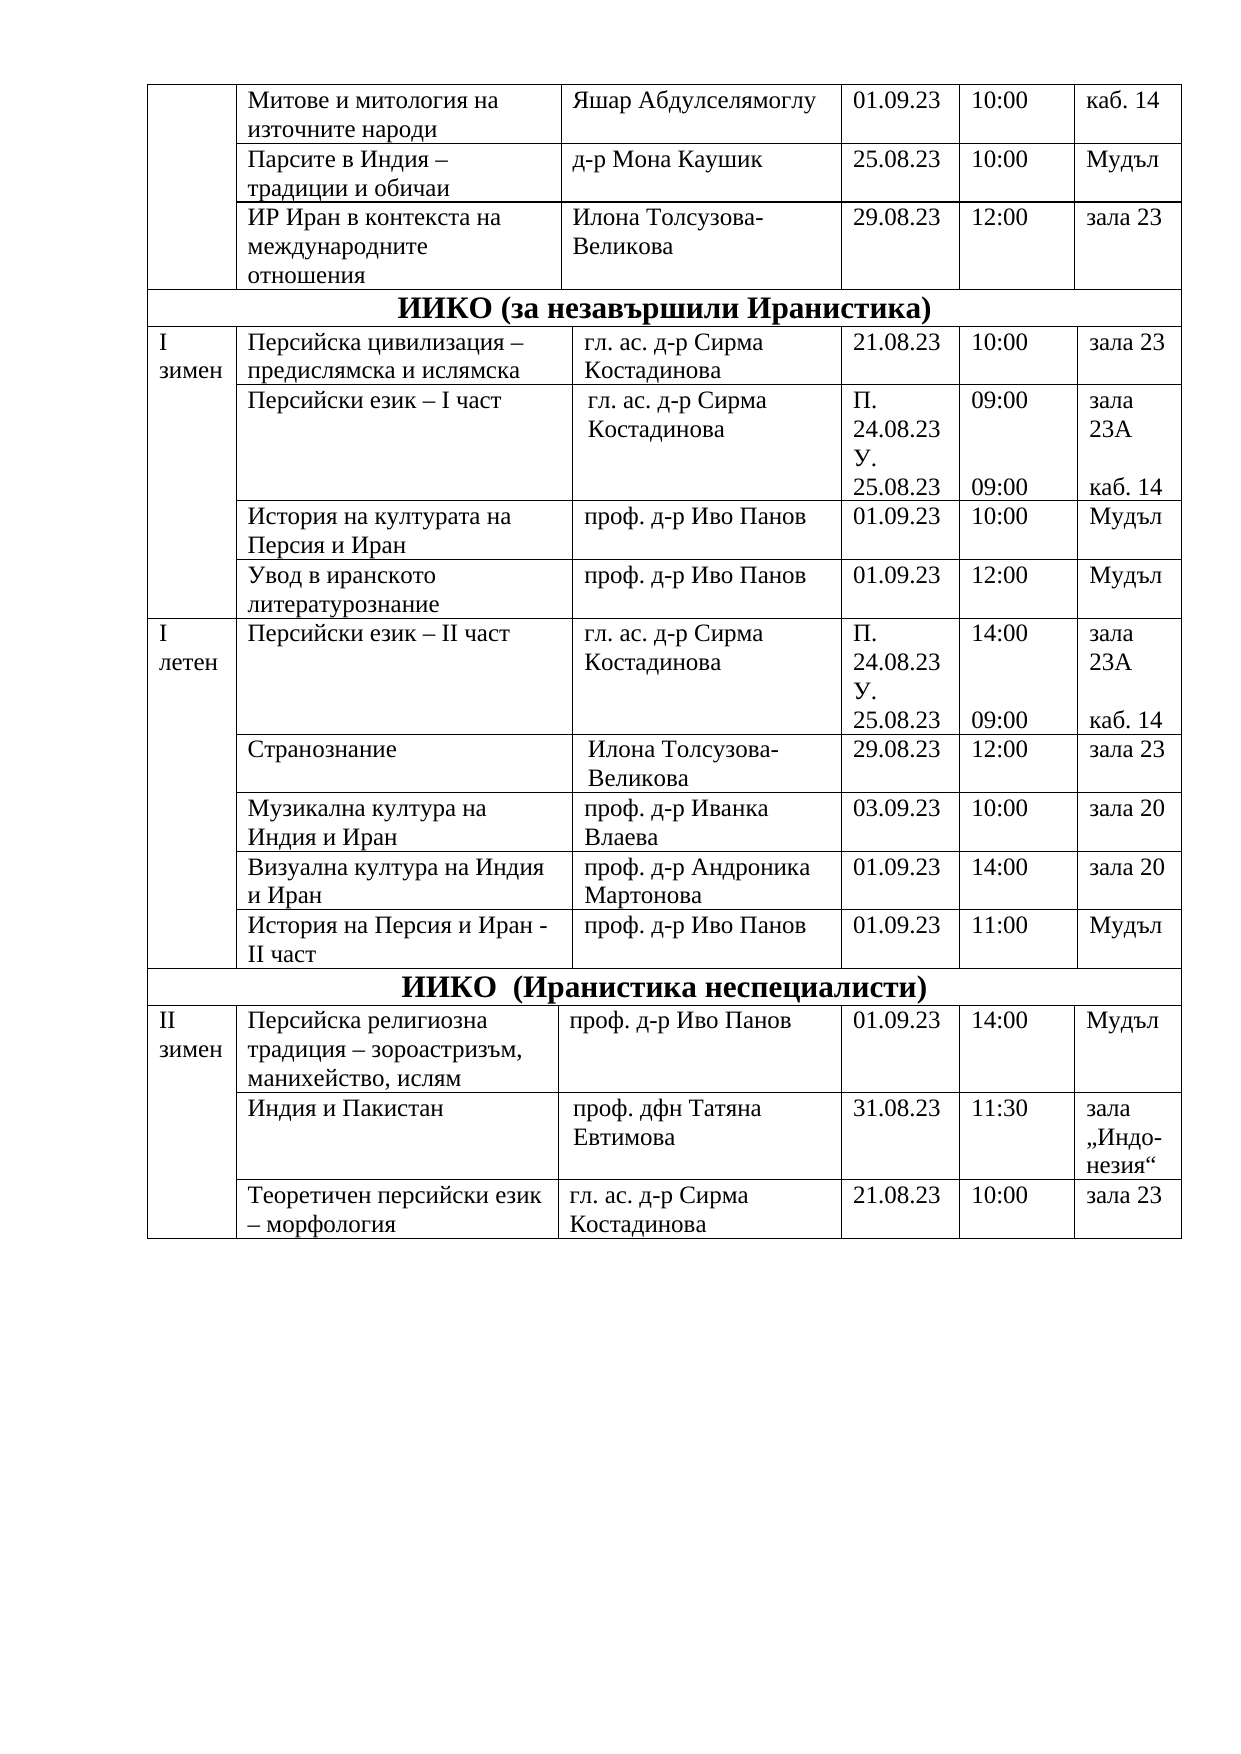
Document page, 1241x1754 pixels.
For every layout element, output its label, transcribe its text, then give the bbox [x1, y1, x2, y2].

table_cell проф. дфн Татяна Евтимова [559, 1093, 841, 1179]
table_cell проф. д-р Иво Панов [573, 910, 841, 968]
table_cell 01.09.23 [842, 910, 959, 968]
table_cell 10:00 [960, 1180, 1074, 1238]
table_cell Илона Толсузова-Великова [573, 735, 841, 792]
table_cell 25.08.23 [842, 144, 959, 201]
table_cell 12:00 [960, 735, 1077, 792]
table_cell История на културата на Персия и Иран [237, 501, 572, 559]
table_cell 14:00 09:00 [960, 619, 1077, 733]
table_cell 29.08.23 [842, 735, 959, 792]
table_cell II зимен [148, 1006, 236, 1238]
table_cell Мудъл [1078, 910, 1181, 968]
table_cell История на Персия и Иран - ІІ част [237, 910, 572, 968]
table_cell 10:00 [960, 144, 1074, 201]
table_cell зала 23 [1078, 735, 1181, 792]
table_cell 09:00 09:00 [960, 385, 1077, 500]
table_cell проф. д-р Иванка Влаева [573, 793, 841, 851]
table_cell зала 20 [1078, 852, 1181, 909]
table_cell 10:00 [960, 501, 1077, 559]
table_cell зала „Индо-незия“ [1075, 1093, 1181, 1179]
table_cell гл. ас. д-р Сирма Костадинова [559, 1180, 841, 1238]
table_cell гл. ас. д-р Сирма Костадинова [573, 619, 841, 733]
table_cell 12:00 [960, 560, 1077, 617]
table_cell Музикална култура на Индия и Иран [237, 793, 572, 851]
table_cell Персийски език – II част [237, 619, 572, 733]
table_cell д-р Мона Каушик [562, 144, 841, 201]
table_cell 21.08.23 [842, 327, 959, 384]
table_cell 10:00 [960, 85, 1074, 143]
table_cell 01.09.23 [842, 852, 959, 909]
table_cell Персийски език – I част [237, 385, 572, 500]
table_cell 03.09.23 [842, 793, 959, 851]
table_cell зала 23А каб. 14 [1078, 385, 1181, 500]
table_cell Персийска цивилизация – предислямска и ислямска [237, 327, 572, 384]
table_cell 11:00 [960, 910, 1077, 968]
table_cell 29.08.23 [842, 203, 959, 289]
table_cell 14:00 [960, 852, 1077, 909]
table_cell Индия и Пакистан [237, 1093, 558, 1179]
table_cell 10:00 [960, 327, 1077, 384]
table_cell 12:00 [960, 203, 1074, 289]
table_cell 01.09.23 [842, 1006, 959, 1092]
table_cell Увод в иранското литературознание [237, 560, 572, 617]
table_cell зала 23 [1075, 203, 1181, 289]
table_cell Митове и митология на източните народи [237, 85, 561, 143]
table_cell ИИКО (Иранистика неспециалисти) [148, 969, 1181, 1004]
table_cell Илона Толсузова-Великова [562, 203, 841, 289]
table_cell Теоретичен персийски език – морфология [237, 1180, 558, 1238]
table_cell гл. ас. д-р Сирма Костадинова [573, 385, 841, 500]
table_cell П. 24.08.23 У. 25.08.23 [842, 385, 959, 500]
table_cell зала 23А каб. 14 [1078, 619, 1181, 733]
table_cell Странознание [237, 735, 572, 792]
table_cell зала 20 [1078, 793, 1181, 851]
table_cell 21.08.23 [842, 1180, 959, 1238]
table_cell проф. д-р Иво Панов [573, 560, 841, 617]
table_cell 01.09.23 [842, 560, 959, 617]
table_cell І зимен [148, 327, 236, 617]
table_cell Персийска религиозна традиция – зороастризъм, манихейство, ислям [237, 1006, 558, 1092]
table_cell зала 23 [1075, 1180, 1181, 1238]
table_cell П. 24.08.23 У. 25.08.23 [842, 619, 959, 733]
table_cell проф. д-р Иво Панов [559, 1006, 841, 1092]
table_cell проф. д-р Андроника Мартонова [573, 852, 841, 909]
table_cell 31.08.23 [842, 1093, 959, 1179]
table_cell Яшар Абдулселямоглу [562, 85, 841, 143]
table_cell Мудъл [1078, 560, 1181, 617]
table_cell 14:00 [960, 1006, 1074, 1092]
table_cell I летен [148, 619, 236, 968]
table_cell Мудъл [1075, 144, 1181, 201]
table_cell Парсите в Индия – традиции и обичаи [237, 144, 561, 201]
table_cell Визуална култура на Индия и Иран [237, 852, 572, 909]
table_cell проф. д-р Иво Панов [573, 501, 841, 559]
table_cell зала 23 [1078, 327, 1181, 384]
table_cell каб. 14 [1075, 85, 1181, 143]
table_cell ИИКО (за незавършили Иранистика) [148, 290, 1181, 326]
table_cell Мудъл [1078, 501, 1181, 559]
table_cell Мудъл [1075, 1006, 1181, 1092]
table_cell ИР Иран в контекста на международните отношения [237, 203, 561, 289]
table_cell 01.09.23 [842, 85, 959, 143]
table_cell 01.09.23 [842, 501, 959, 559]
table_cell 11:30 [960, 1093, 1074, 1179]
table_cell 10:00 [960, 793, 1077, 851]
table_cell гл. ас. д-р Сирма Костадинова [573, 327, 841, 384]
